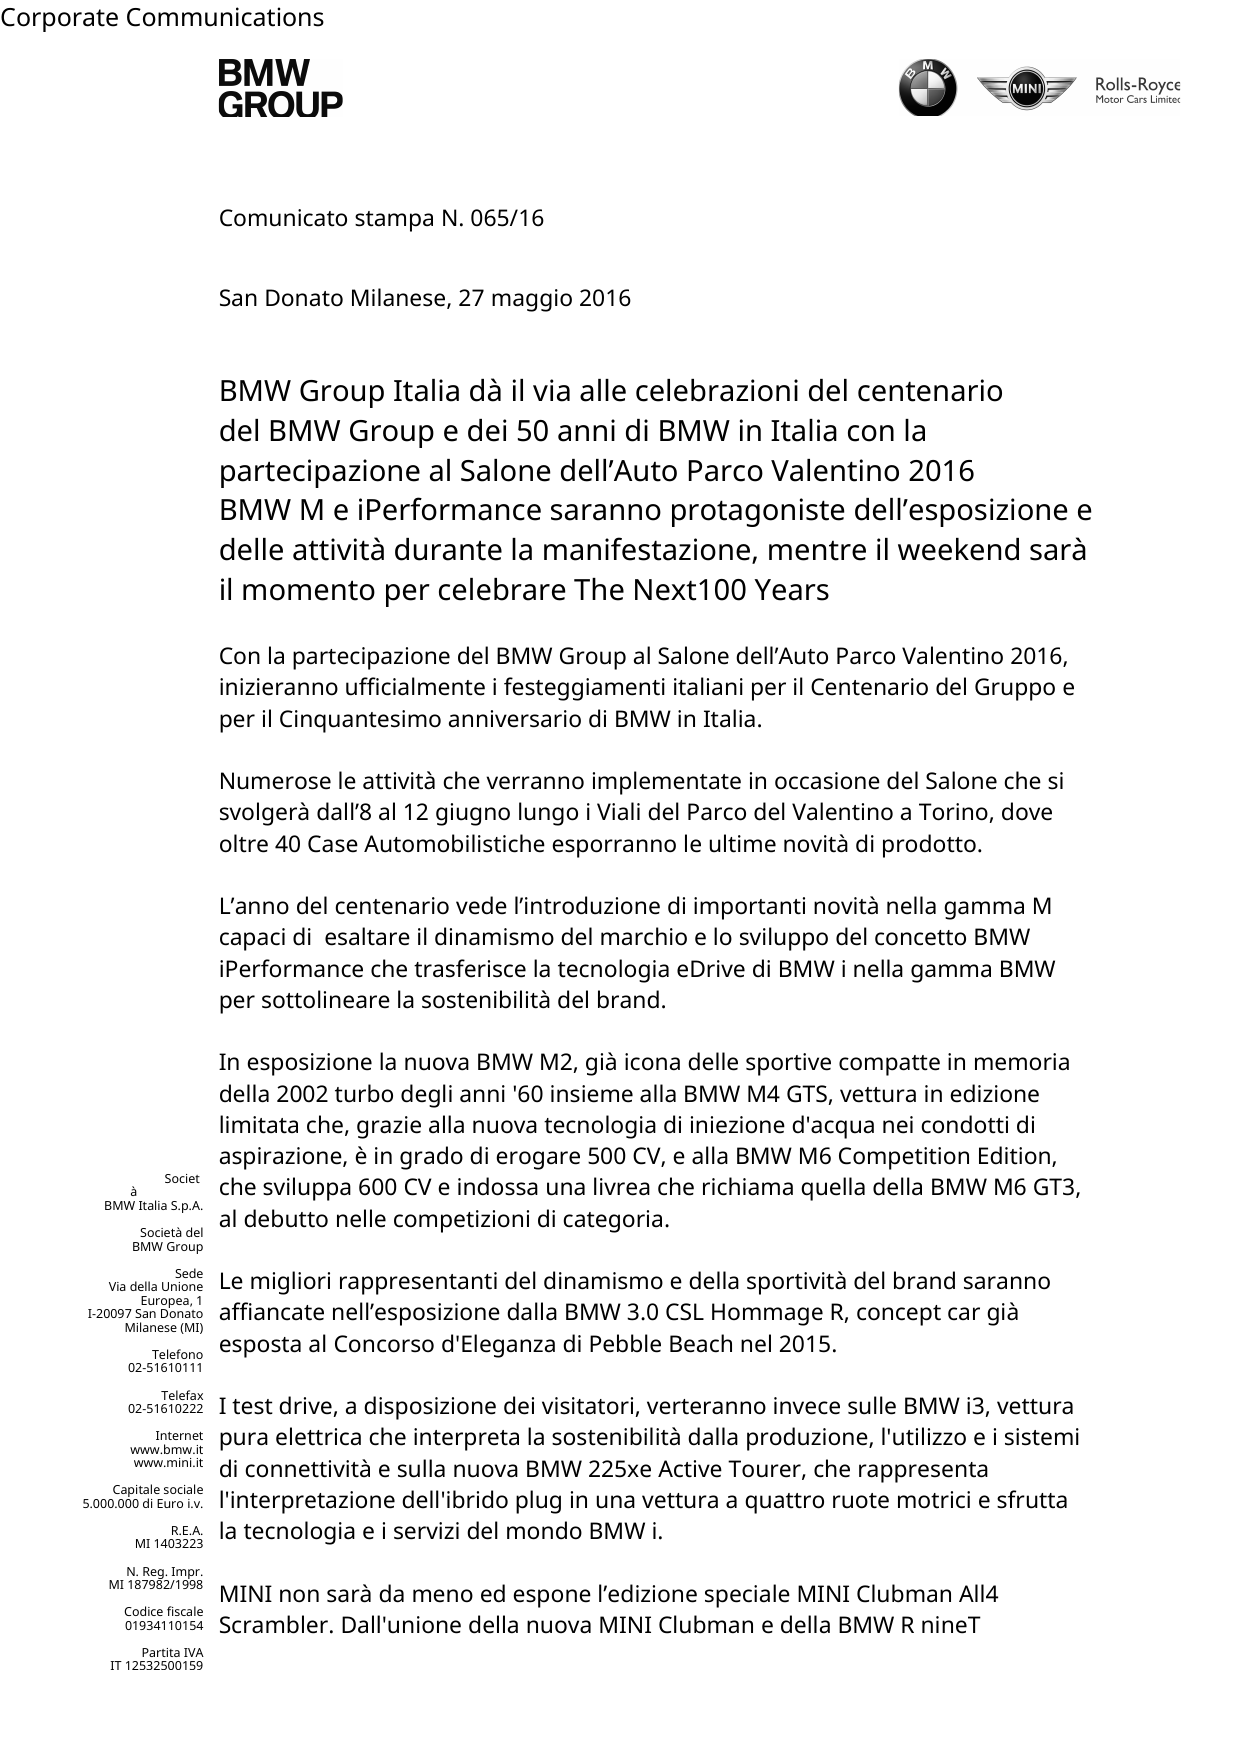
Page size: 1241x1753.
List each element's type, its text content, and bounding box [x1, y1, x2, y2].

text Capitale sociale [64, 1484, 203, 1497]
text Numerose le attività che verranno implementate in occasione del Salone che si svolgerà dall’8 al 12 giugno lungo i Viali del Parco del Valentino a Torino, dove oltre 40 Case Automobilistiche esporranno le ultime novità di prodotto. [218, 765, 1090, 859]
text I-20097 San Donato [64, 1308, 203, 1321]
text L’anno del centenario vede l’introduzione di importanti novità nella gamma M capaci di esaltare il dinamismo del marchio e lo sviluppo del concetto BMW iPerformance che trasferisce la tecnologia eDrive di BMW i nella gamma BMW per sottolineare la sostenibilità del brand. [218, 890, 1090, 1015]
text N. Reg. Impr. [64, 1565, 203, 1579]
text I test drive, a disposizione dei visitatori, verteranno invece sulle BMW i3, vettura pura elettrica che interpreta la sostenibilità dalla produzione, l'utilizzo e i sistemi di connettività e sulla nuova BMW 225xe Active Tourer, che rappresenta l'interpretazione dell'ibrido plug in una vettura a quattro ruote motrici e sfrutta la tecnologia e i servizi del mondo BMW i. [218, 1390, 1090, 1546]
text MI 1403223 [64, 1538, 203, 1552]
text www.mini.it [64, 1457, 203, 1470]
text BMW Italia S.p.A. [64, 1199, 203, 1213]
text Società del [64, 1227, 203, 1240]
text Milanese (MI) [64, 1321, 203, 1335]
text Con la partecipazione del BMW Group al Salone dell’Auto Parco Valentino 2016, inizieranno ufficialmente i festeggiamenti italiani per il Centenario del Gruppo e per il Cinquantesimo anniversario di BMW in Italia. [218, 640, 1090, 734]
text 5.000.000 di Euro i.v. [64, 1497, 203, 1511]
text 01934110154 [64, 1619, 203, 1633]
text www.bmw.it [64, 1443, 203, 1457]
text San Donato Milanese, 27 maggio 2016 [218, 282, 1120, 339]
text BMW Group Italia dà il via alle celebrazioni del centenario del BMW Group e dei 50 anni di BMW in Italia con la partecipazione al Salone dell’Auto Parco Valentino 2016 BMW M e iPerformance saranno protagoniste dell’esposizione e delle attività durante la manifestazione, mentre il weekend sarà il momento per celebrare The Next100 Years [218, 371, 1105, 609]
text Internet [64, 1430, 203, 1443]
text 02-51610111 [64, 1362, 203, 1376]
text Telefono [64, 1348, 203, 1362]
text Codice fiscale [64, 1606, 203, 1619]
text Società [64, 1145, 203, 1199]
text Europea, 1 [64, 1294, 203, 1308]
text Le migliori rappresentanti del dinamismo e della sportività del brand saranno affiancate nell’esposizione dalla BMW 3.0 CSL Hommage R, concept car già esposta al Concorso d'Eleganza di Pebble Beach nel 2015. [218, 1265, 1090, 1359]
picture [218, 59, 343, 116]
text Telefax [64, 1389, 203, 1403]
text MI 187982/1998 [64, 1579, 203, 1592]
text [218, 1577, 1090, 1640]
text Sede [64, 1267, 203, 1281]
text BMW Group [64, 1240, 203, 1254]
text Partita IVA [64, 1646, 203, 1660]
text Comunicato stampa N. 065/16 [218, 207, 1120, 232]
text In esposizione la nuova BMW M2, già icona delle sportive compatte in memoria della 2002 turbo degli anni '60 insieme alla BMW M4 GTS, vettura in edizione limitata che, grazie alla nuova tecnologia di iniezione d'acqua nei condotti di aspirazione, è in grado di erogare 500 CV, e alla BMW M6 Competition Edition, che sviluppa 600 CV e indossa una livrea che richiama quella della BMW M6 GT3, al debutto nelle competizioni di categoria. [218, 1046, 1090, 1234]
text R.E.A. [64, 1524, 203, 1538]
text Via della Unione [64, 1281, 203, 1294]
text 02-51610222 [64, 1403, 203, 1416]
picture [898, 59, 1180, 116]
